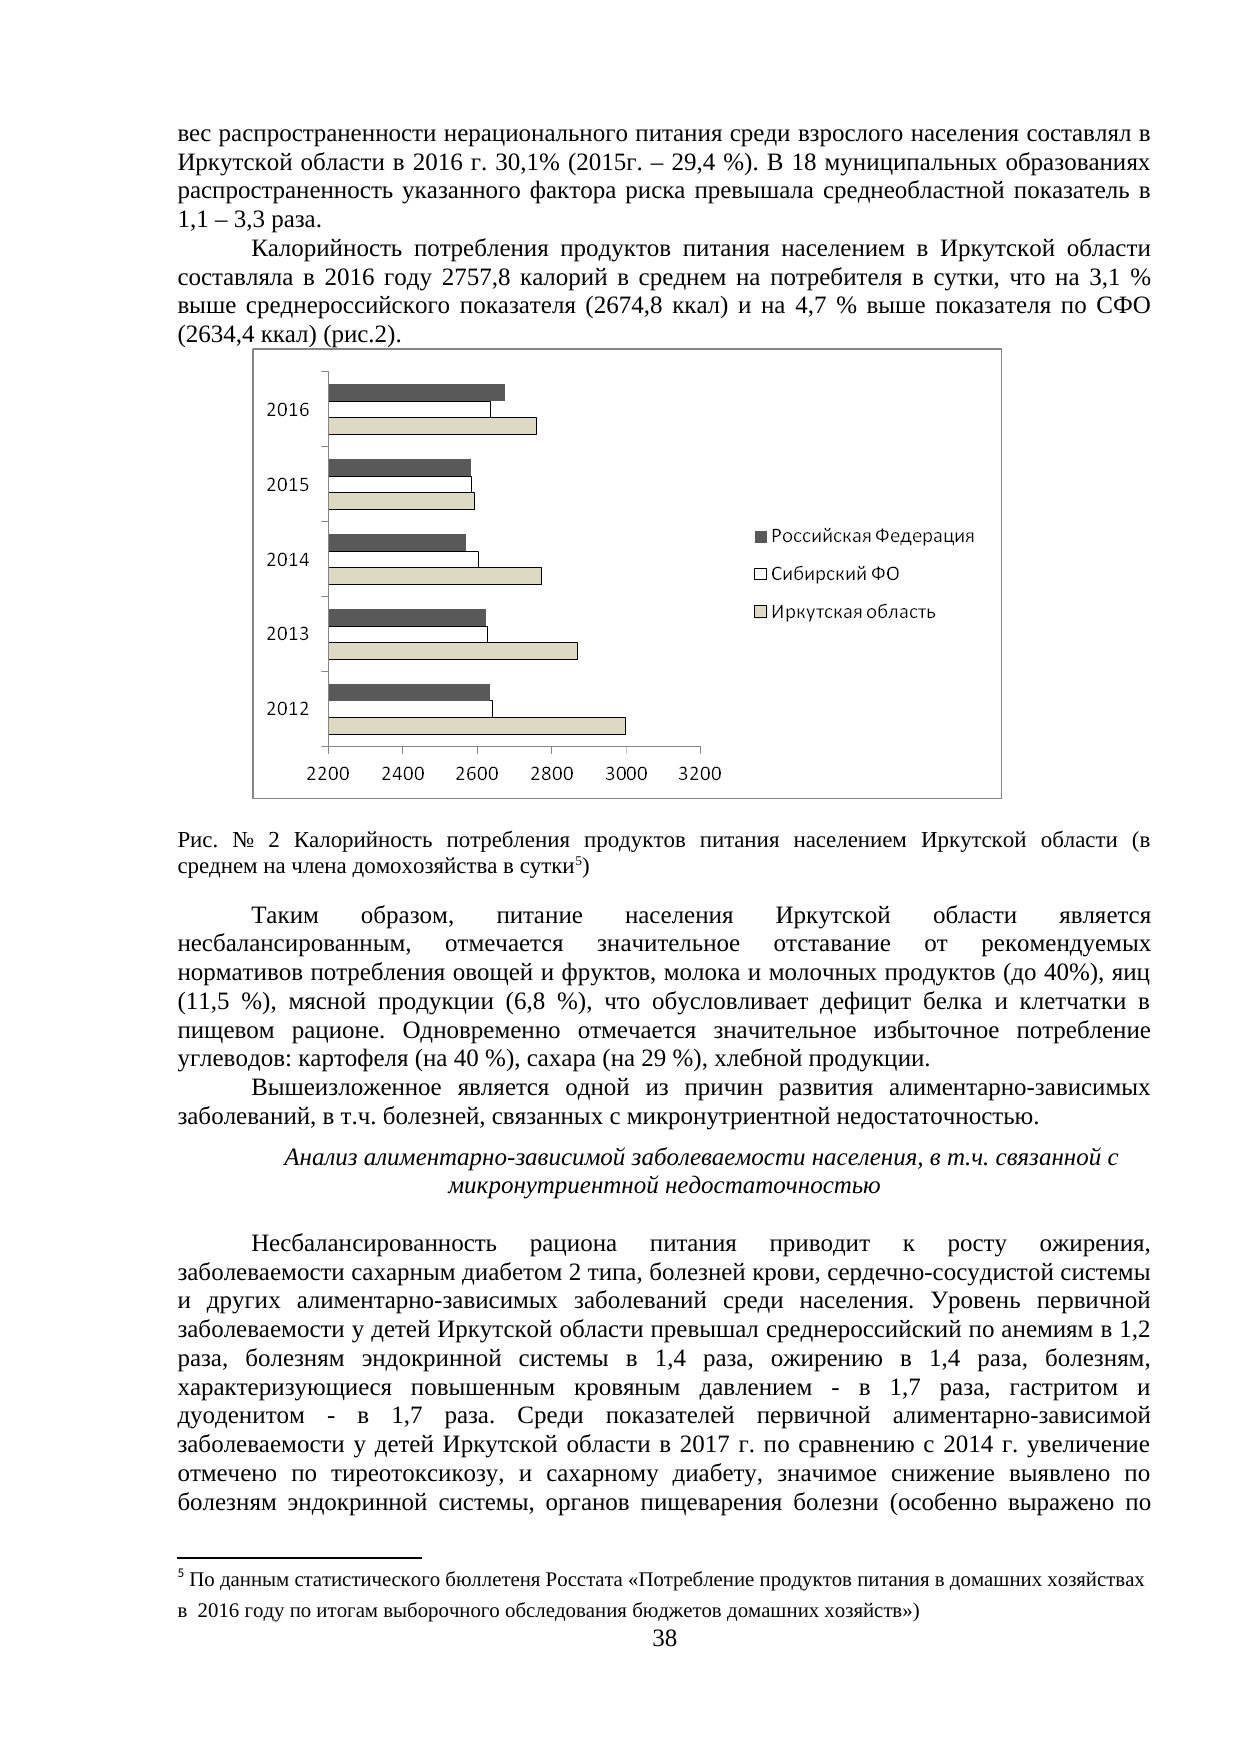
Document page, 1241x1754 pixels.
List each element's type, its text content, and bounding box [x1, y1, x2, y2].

text Калорийность потребления продуктов питания населением в Иркутской области составляла в 2016 году 2757,8 калорий в среднем на потребителя в сутки, что на 3,1 % выше среднероссийского показателя (2674,8 ккал) и на 4,7 % выше показателя по СФО (2634,4 ккал) (рис.2). [177, 233, 1152, 348]
text Анализ алиментарно-зависимой заболеваемости населения, в т.ч. связанной с микронутриентной недостаточностью [177, 1142, 1152, 1199]
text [177, 118, 1152, 233]
text Рис. № 2 Калорийность потребления продуктов питания населением Иркутской области (в среднем на члена домохозяйства в сутки) [177, 826, 1152, 879]
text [177, 1228, 1152, 1516]
text Таким образом, питание населения Иркутской области является несбалансированным, отмечается значительное отставание от рекомендуемых нормативов потребления овощей и фруктов, молока и молочных продуктов (до 40%), яиц (11,5 %), мясной продукции (6,8 %), что обусловливает дефицит белка и клетчатки в пищевом рационе. Одновременно отмечается значительное избыточное потребление углеводов: картофеля (на 40 %), сахара (на 29 %), хлебной продукции. [177, 900, 1152, 1072]
picture [251, 348, 1002, 799]
text Вышеизложенное является одной из причин развития алиментарно-зависимых заболеваний, в т.ч. болезней, связанных с микронутриентной недостаточностью. [177, 1072, 1152, 1130]
